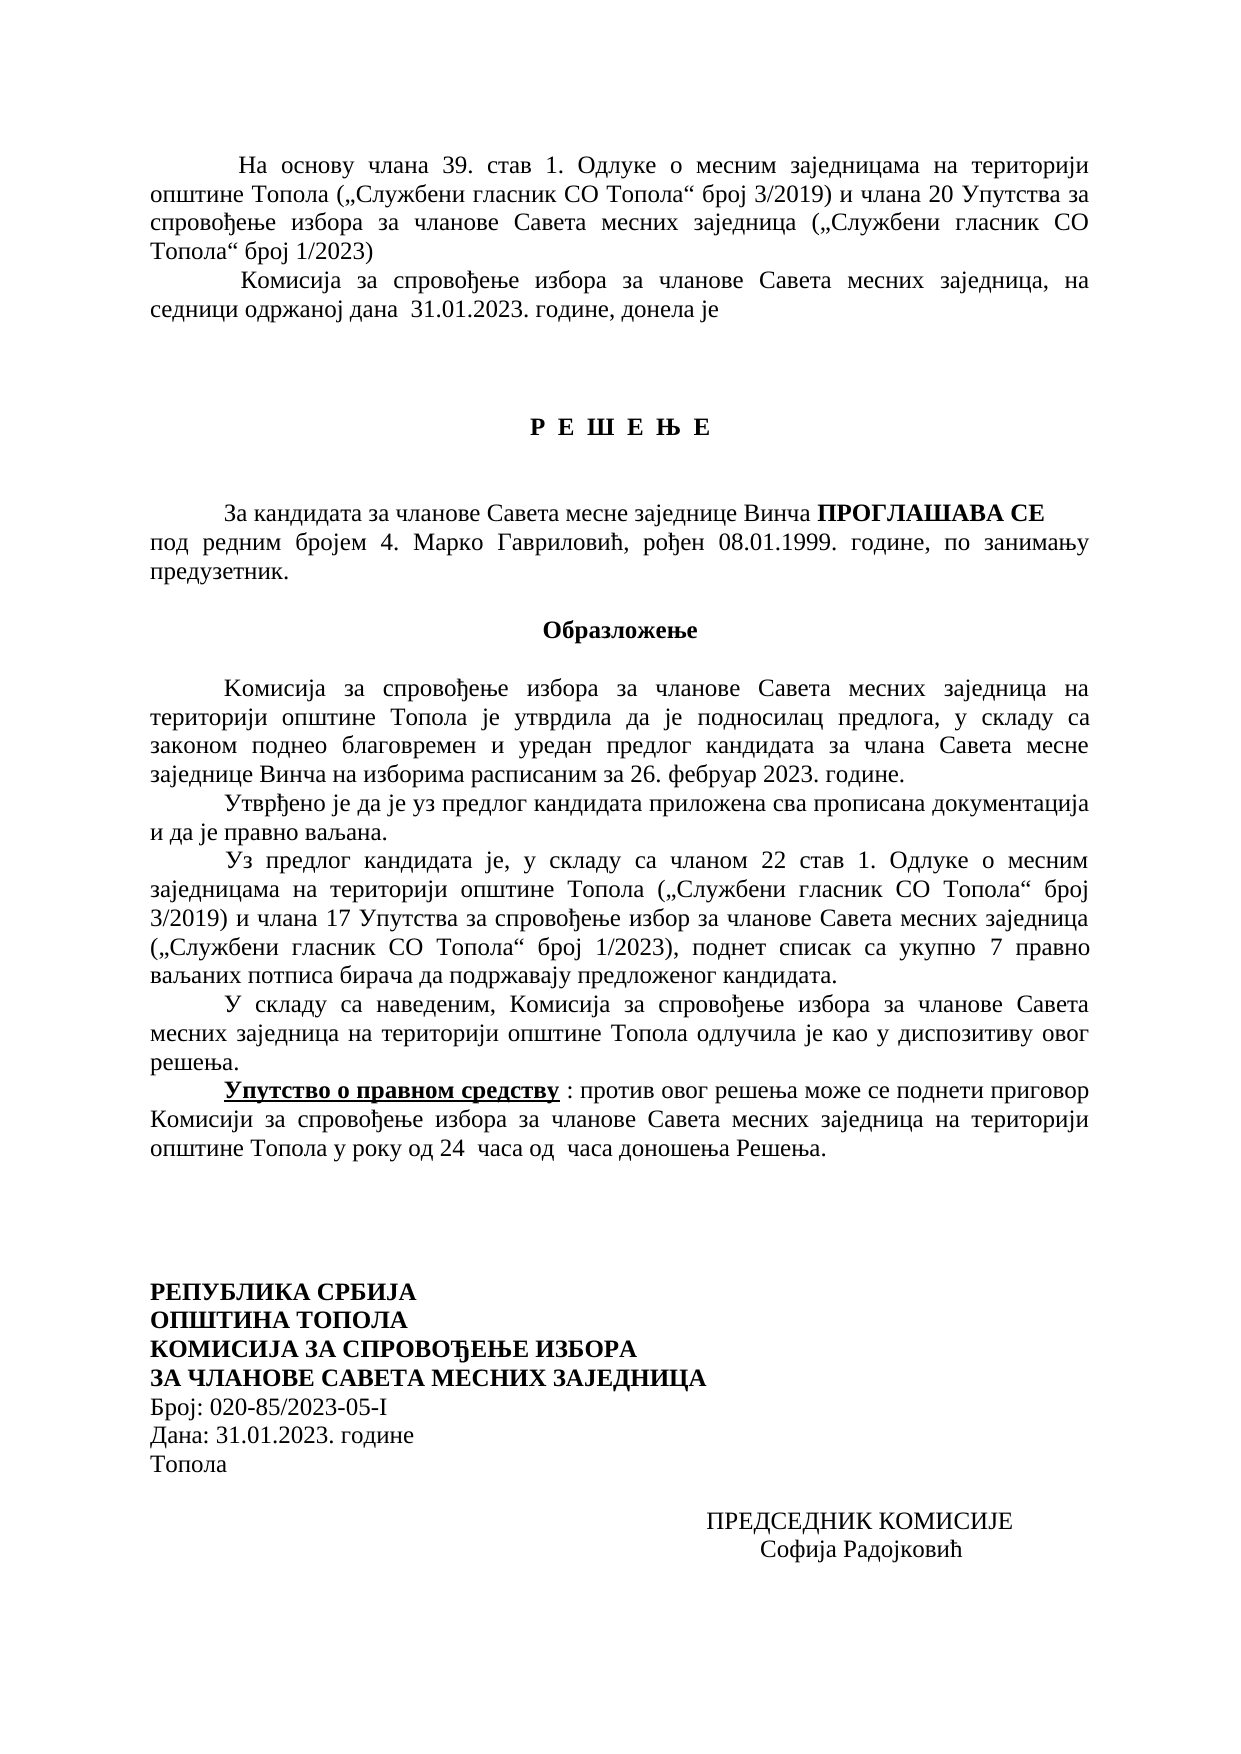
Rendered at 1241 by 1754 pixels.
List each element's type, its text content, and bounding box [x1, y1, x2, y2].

text Уз предлог кандидатa је, у складу са чланом 22 став 1. Одлуке о месним заједницама на територији општине Топола („Службени гласник СО Топола“ број 3/2019) и члана 17 Упутства за спровођење избор за чланове Савета месних заједница („Службени гласник СО Топола“ број 1/2023), поднет списак са укупно 7 правно ваљаних потписа бирача да подржавају предложеног кандидата. [150, 845, 1090, 989]
text Дана: 31.01.2023. године [150, 1420, 1090, 1449]
text Утврђено је да је уз предлог кандидатa приложена сва прописана документација и да је правно ваљана. [150, 788, 1090, 845]
text Упутство о правном средству : против овог решења може се поднети приговор Комисији за спровођење избора за чланове Савета месних заједница на територији општине Топола у року од 24 часа од часа доношења Решења. [150, 1075, 1090, 1162]
text Топола [150, 1449, 1090, 1478]
text Комисија за спровођење избора за чланове Савета месних заједница, на седници одржаној дана 31.01.2023. године, донела је [150, 265, 1090, 322]
text РЕПУБЛИКА СРБИЈА [150, 1277, 1090, 1305]
text ЗА ЧЛАНОВЕ САВЕТА МЕСНИХ ЗАЈЕДНИЦА [150, 1363, 1090, 1392]
text Софија Радојковић [150, 1534, 1090, 1563]
text На основу члана 39. став 1. Одлуке о месним заједницама на територији општине Топола („Службени гласник СО Топола“ број 3/2019) и члана 20 Упутства за спровођење изборa за чланове Савета месних заједница („Службени гласник СО Топола“ број 1/2023) [150, 150, 1090, 265]
text Kомисија за спровођење избора за чланове Савета месних заједница на територији општине Топола је утврдила да је подносилац предлога, у складу са законом поднео благовремен и уредан предлог кандидата за члана Савета месне заједнице Винча на изборима расписаним за 26. фебруар 2023. године. [150, 673, 1090, 788]
text ОПШТИНА ТОПОЛА [150, 1305, 1090, 1334]
text У складу са наведеним, Комисија за спровођење избора за чланове Савета месних заједница на територији општине Топола одлучила је као у диспозитиву овог решења. [150, 989, 1090, 1075]
text Број: 020-85/2023-05-I [150, 1392, 1090, 1420]
text Р Е Ш Е Њ Е [150, 412, 1090, 441]
text под редним бројем 4. Марко Гавриловић, рођен 08.01.1999. године, по занимању предузетник. [150, 527, 1090, 585]
text Образложење [150, 615, 1090, 644]
text ПРЕДСЕДНИК КОМИСИЈЕ [675, 1506, 1090, 1534]
text За кандидата за чланове Савета месне заједнице Винча ПРОГЛАШАВА СЕ [150, 498, 1090, 527]
text КОМИСИЈА ЗА СПРОВОЂЕЊЕ ИЗБОРА [150, 1334, 1090, 1363]
